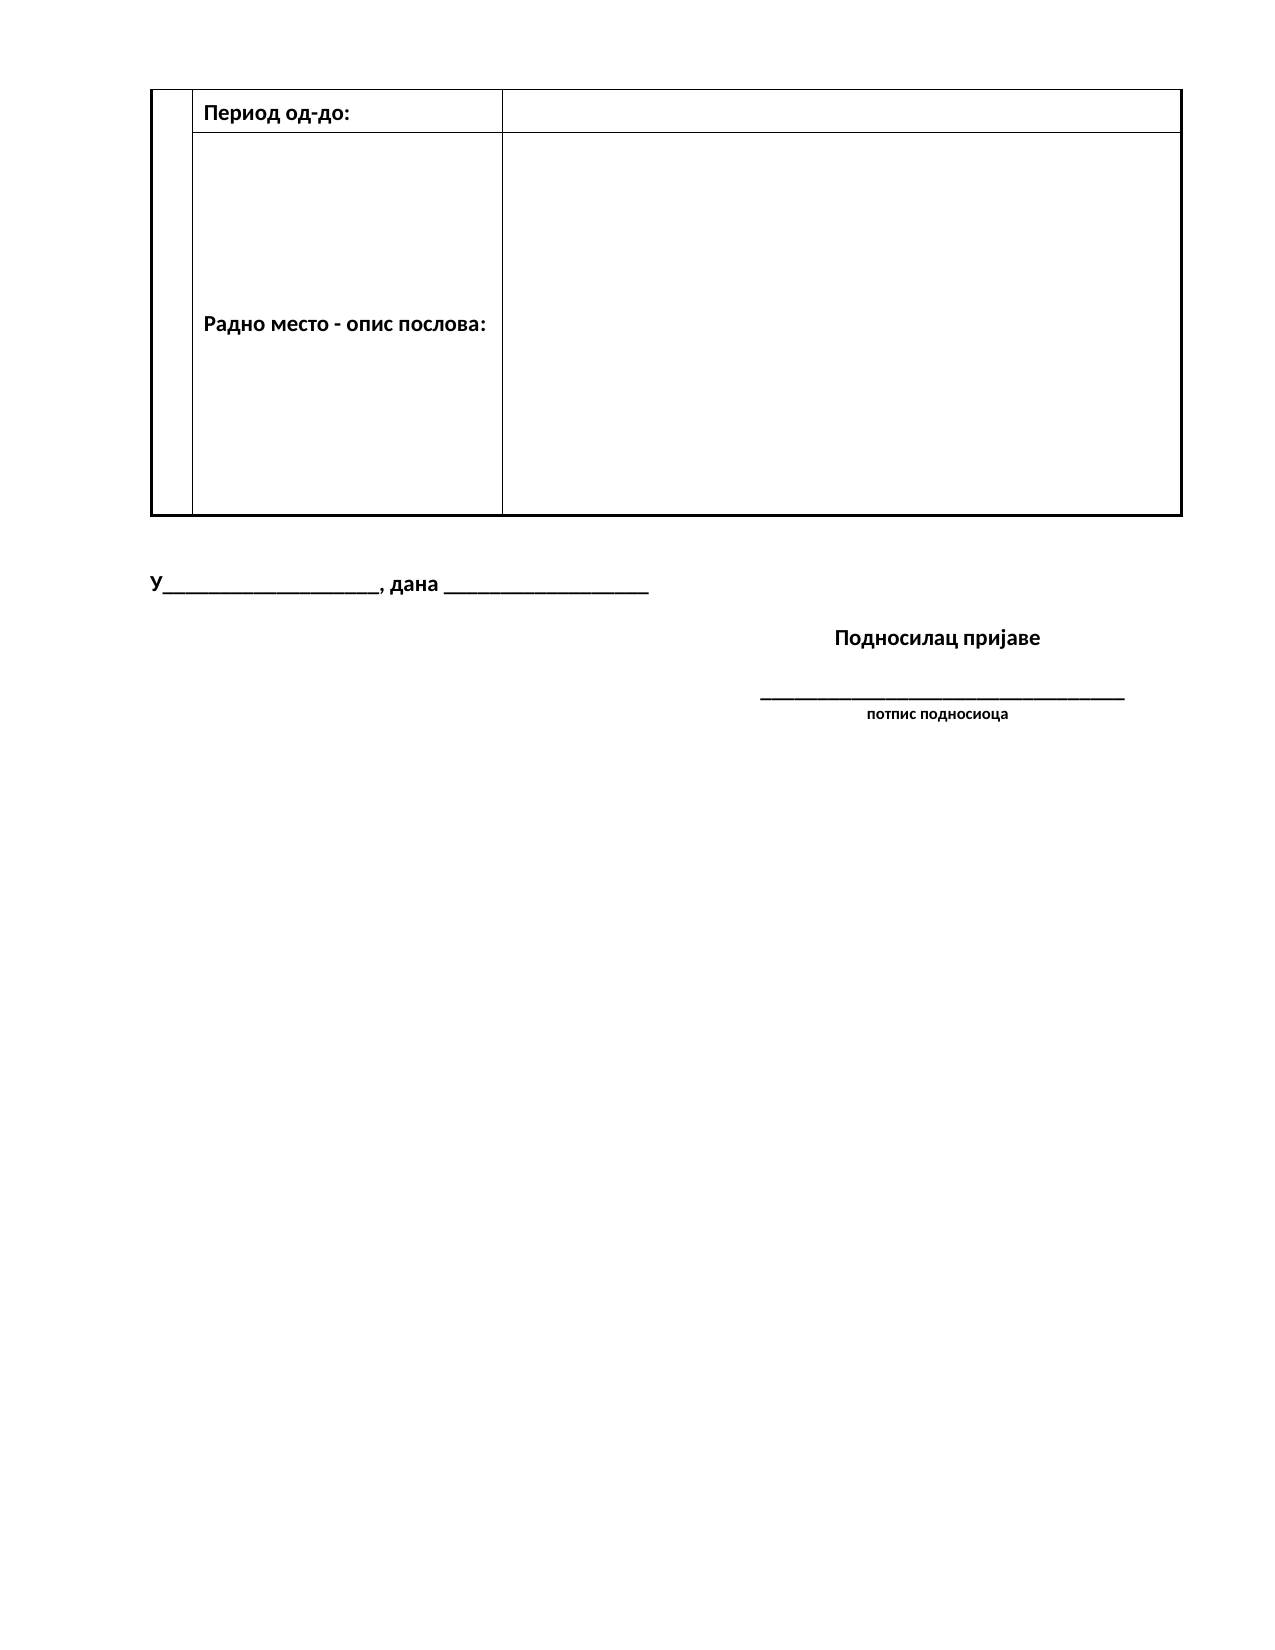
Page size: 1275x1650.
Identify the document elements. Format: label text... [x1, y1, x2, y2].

table_cell [503, 90, 1180, 132]
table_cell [193, 133, 502, 513]
text ________________________________ [150, 676, 1125, 704]
text У___________________, дана __________________ [150, 569, 1125, 598]
text Подносилац пријаве [150, 623, 1125, 651]
table_cell 6 [153, 90, 192, 513]
text потпис подносиоца [675, 704, 1125, 724]
table_cell Период од-до: [193, 90, 502, 132]
table_cell [503, 133, 1180, 513]
